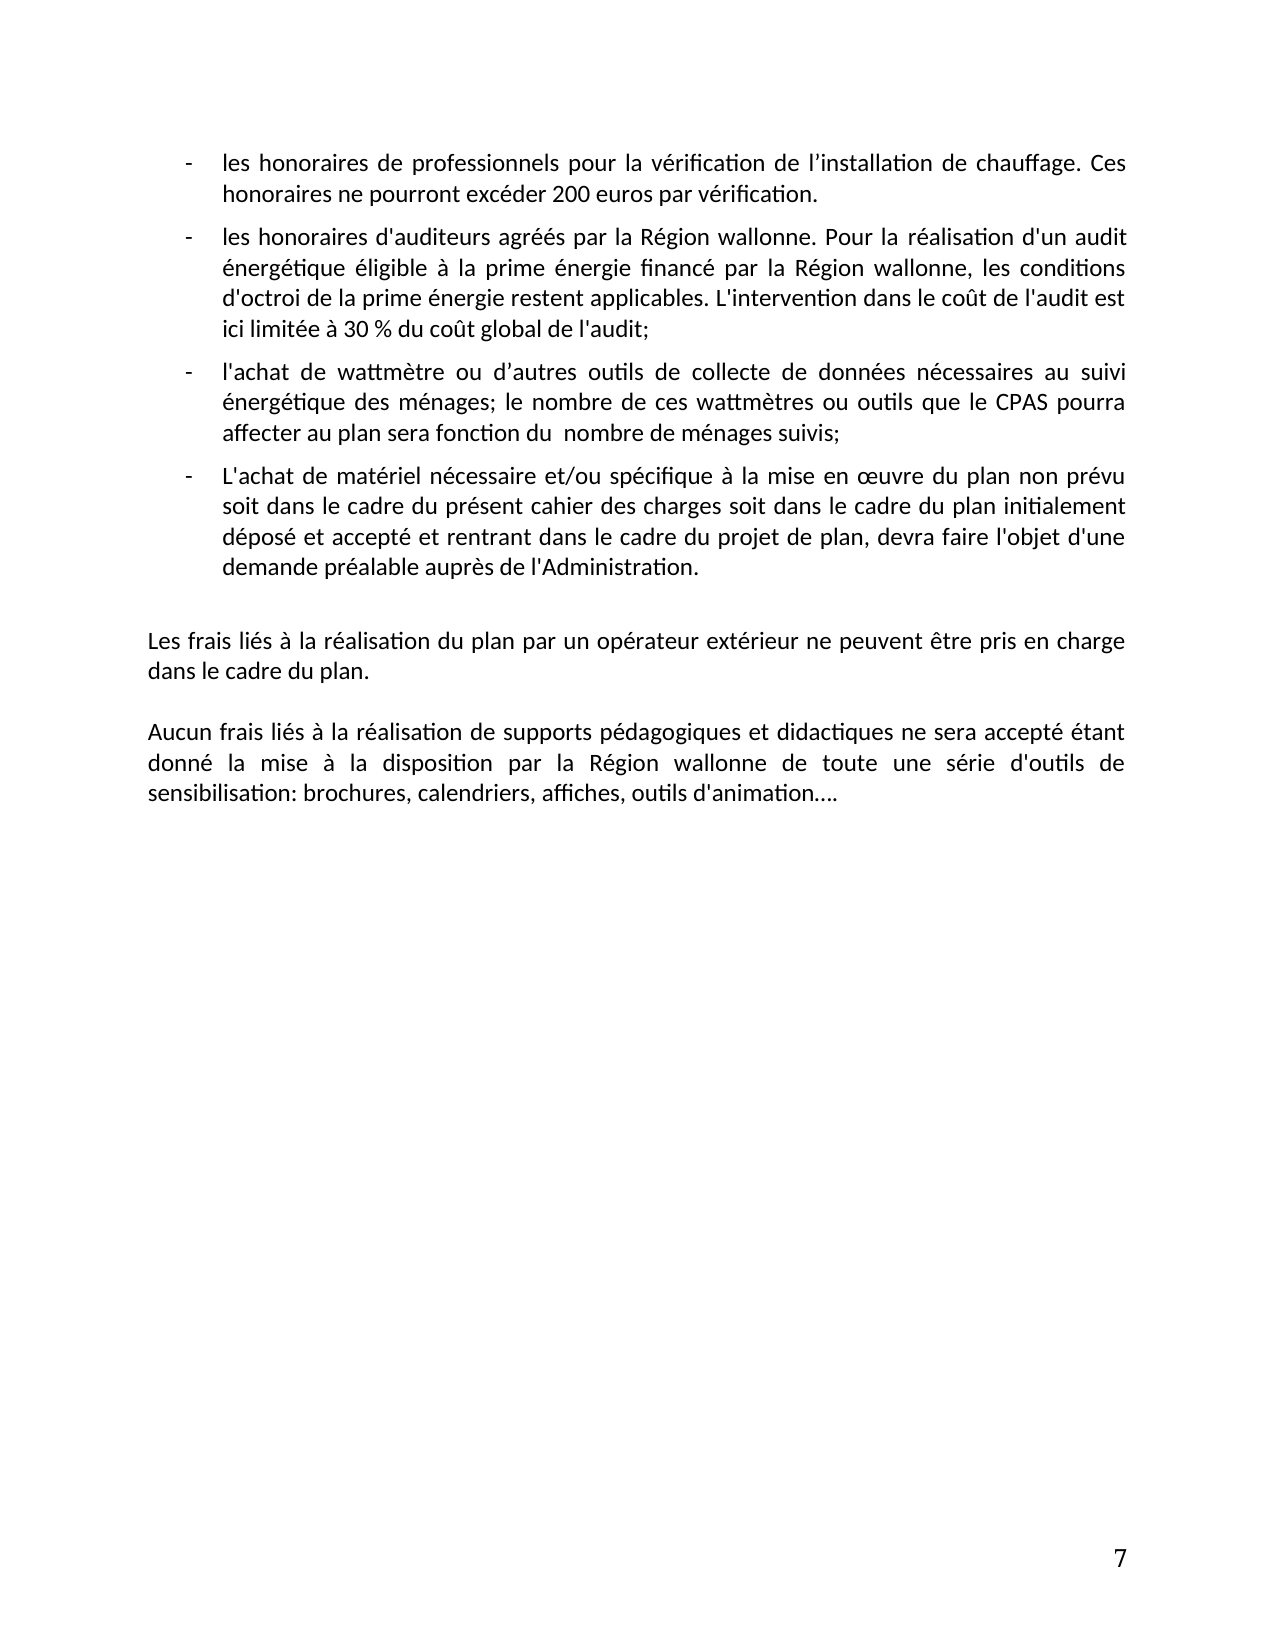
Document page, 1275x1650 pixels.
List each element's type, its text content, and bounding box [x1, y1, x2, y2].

list les honoraires de professionnels pour la vérification de l’installation de chauffage. Ces honoraires ne pourront excéder 200 euros par vérification. [185, 148, 1127, 209]
list les honoraires d'auditeurs agréés par la Région wallonne. Pour la réalisation d'un audit énergétique éligible à la prime énergie financé par la Région wallonne, les conditions d'octroi de la prime énergie restent applicables. L'intervention dans le coût de l'audit est ici limitée à 30 % du coût global de l'audit; [185, 221, 1127, 343]
list l'achat de wattmètre ou d’autres outils de collecte de données nécessaires au suivi énergétique des ménages; le nombre de ces wattmètres ou outils que le CPAS pourra affecter au plan sera fonction du nombre de ménages suivis; [185, 356, 1127, 447]
text Les frais liés à la réalisation du plan par un opérateur extérieur ne peuvent être pris en charge dans le cadre du plan. [148, 625, 1127, 686]
list L'achat de matériel nécessaire et/ou spécifique à la mise en œuvre du plan non prévu soit dans le cadre du présent cahier des charges soit dans le cadre du plan initialement déposé et accepté et rentrant dans le cadre du projet de plan, devra faire l'objet d'une demande préalable auprès de l'Administration. [185, 460, 1127, 582]
text Aucun frais liés à la réalisation de supports pédagogiques et didactiques ne sera accepté étant donné la mise à la disposition par la Région wallonne de toute une série d'outils de sensibilisation: brochures, calendriers, affiches, outils d'animation…. [148, 716, 1127, 808]
